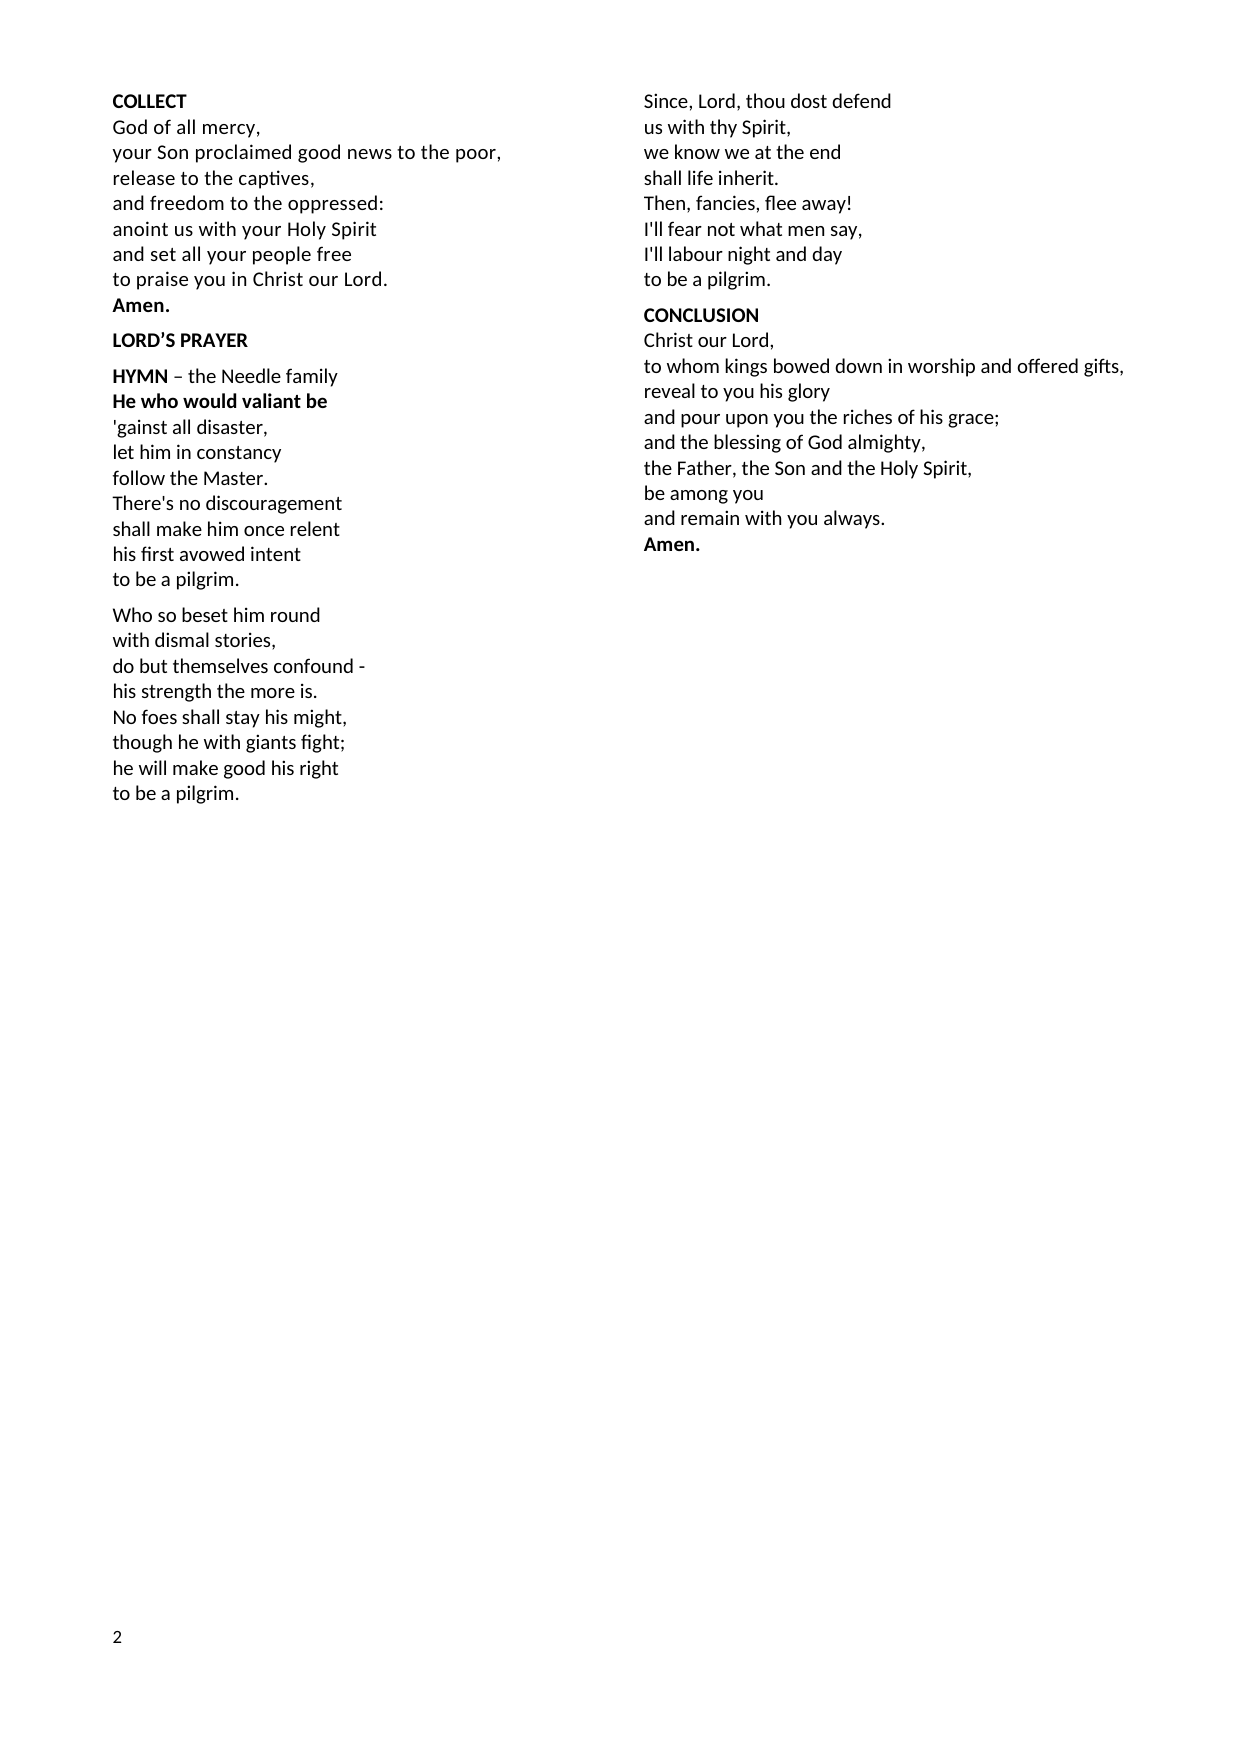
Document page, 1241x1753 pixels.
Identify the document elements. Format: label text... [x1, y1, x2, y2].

text HYMN – the Needle family [112, 363, 596, 389]
text anoint us with your Holy Spirit [112, 216, 596, 241]
text to praise you in Christ our Lord. [112, 267, 596, 292]
text God of all mercy, [112, 114, 596, 139]
text and pour upon you the riches of his grace; [644, 404, 1128, 429]
text and freedom to the oppressed: [112, 190, 596, 216]
text reveal to you his glory [644, 378, 1128, 404]
text Since, Lord, thou dost defend us with thy Spirit, we know we at the end shall life inherit. Then, fancies, flee away! I'll fear not what men say, I'll labour night and day to be a pilgrim. [644, 89, 1128, 292]
text Who so beset him round with dismal stories, do but themselves confound - his strength the more is. No foes shall stay his might, though he with giants fight; he will make good his right to be a pilgrim. [112, 602, 596, 806]
text Amen. [112, 292, 596, 317]
text He who would valiant be 'gainst all disaster, let him in constancy follow the Master. There's no discouragement shall make him once relent his first avowed intent to be a pilgrim. [112, 389, 596, 592]
text and the blessing of God almighty, the Father, the Son and the Holy Spirit, be among you and remain with you always. [644, 429, 1128, 531]
text Christ our Lord, [644, 328, 1128, 353]
text CONCLUSION [644, 302, 1128, 328]
text COLLECT [112, 89, 596, 114]
text and set all your people free [112, 241, 596, 267]
text your Son proclaimed good news to the poor, [112, 139, 596, 165]
text to whom kings bowed down in worship and offered gifts, [644, 353, 1128, 378]
text LORD’S PRAYER [112, 328, 596, 353]
text Amen. [644, 531, 1128, 556]
text release to the captives, [112, 165, 596, 190]
